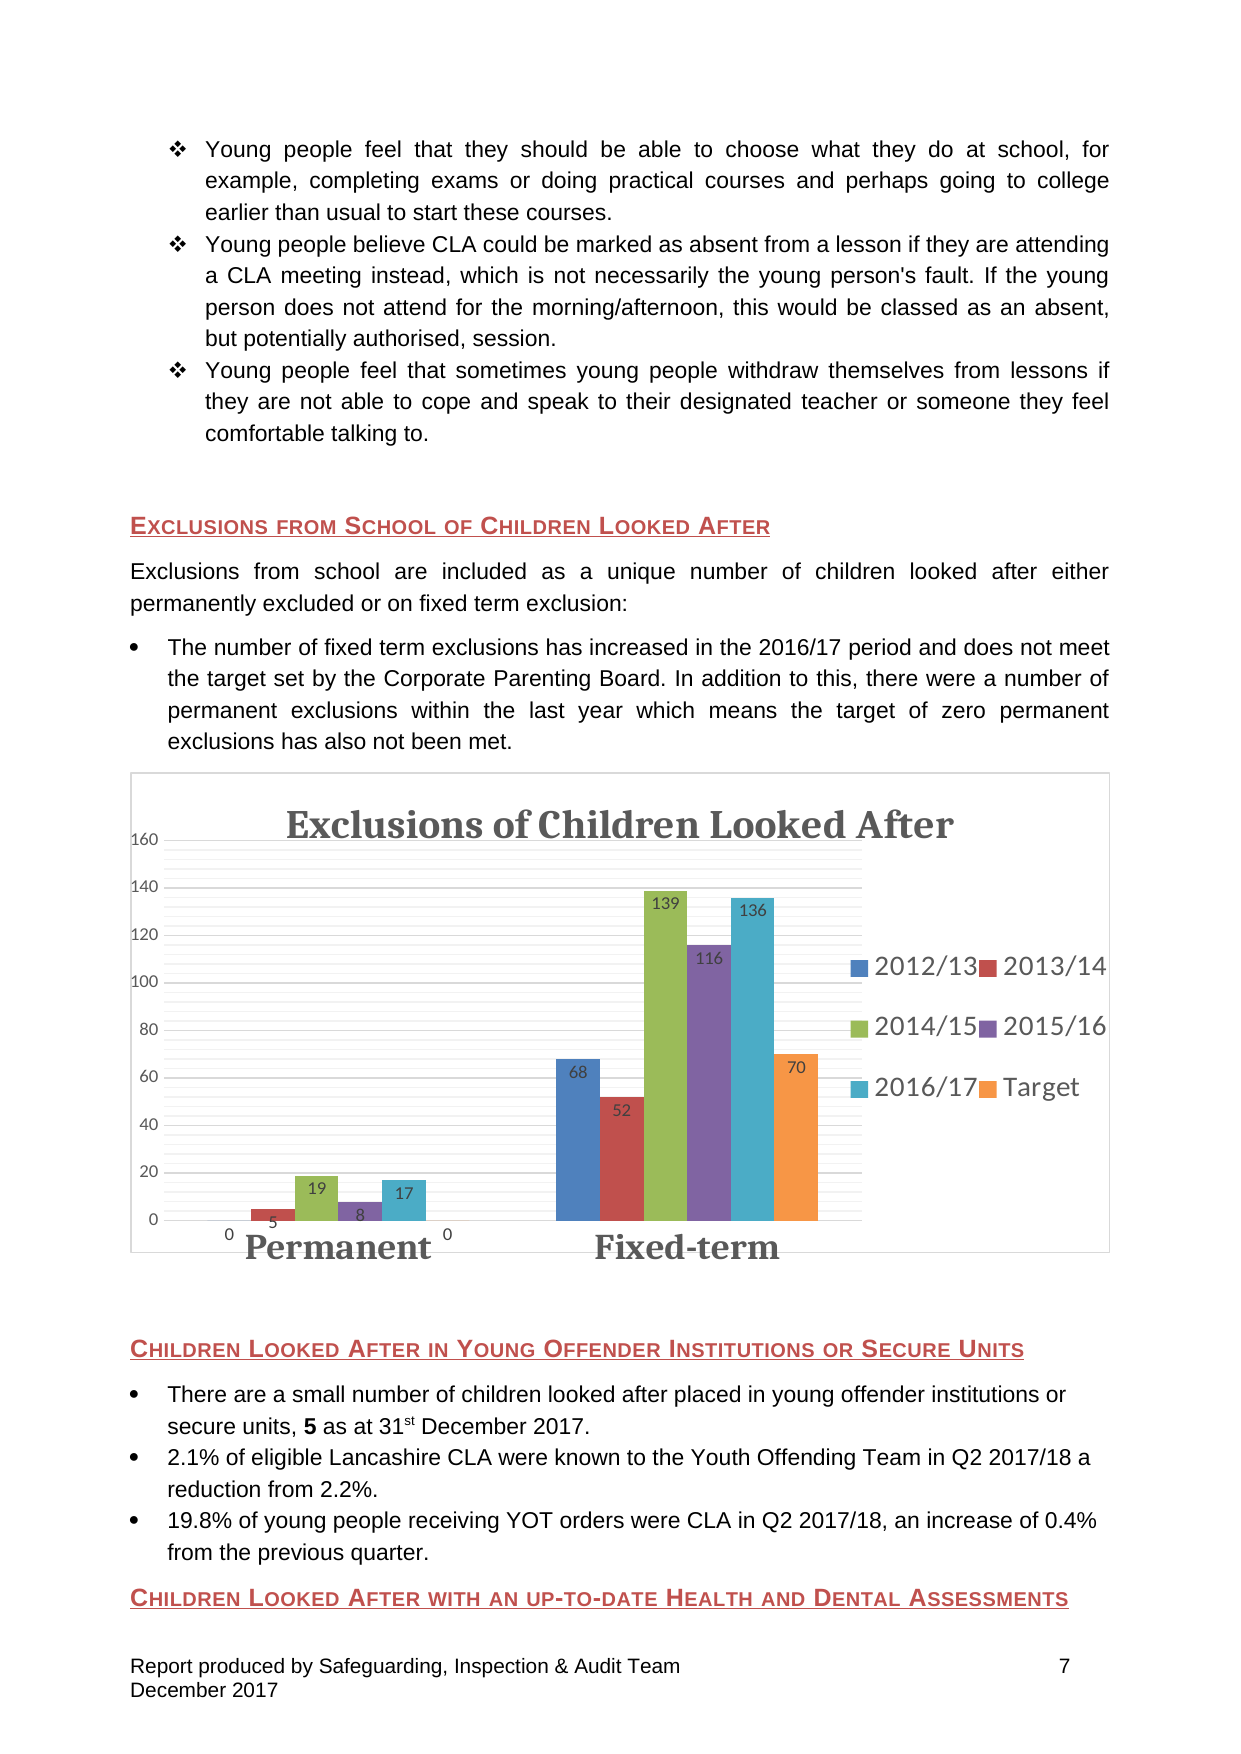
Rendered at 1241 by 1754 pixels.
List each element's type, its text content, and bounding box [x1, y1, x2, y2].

text Exclusions from school are included as a unique number of children looked after either permanently excluded or on fixed term exclusion: [130, 558, 1110, 616]
text Children Looked After with an up-to-date Health and Dental Assessments [130, 1583, 1110, 1612]
list Young people feel that sometimes young people withdraw themselves from lessons if they are not able to cope and speak to their designated teacher or someone they feel comfortable talking to. [167, 357, 1110, 446]
text Exclusions from School of Children Looked After [130, 511, 1110, 540]
list 2.1% of eligible Lancashire CLA were known to the Youth Offending Team in Q2 2017/18 a reduction from 2.2%. [130, 1444, 1110, 1502]
list 19.8% of young people receiving YOT orders were CLA in Q2 2017/18, an increase of 0.4% from the previous quarter. [130, 1507, 1110, 1565]
text Children Looked After in Young Offender Institutions or Secure Units [130, 1334, 1110, 1363]
list The number of fixed term exclusions has increased in the 2016/17 period and does not meet the target set by the Corporate Parenting Board. In addition to this, there were a number of permanent exclusions within the last year which means the target of zero permanent exclusions has also not been met. [130, 633, 1110, 754]
list Young people feel that they should be able to choose what they do at school, for example, completing exams or doing practical courses and perhaps going to college earlier than usual to start these courses. [167, 136, 1110, 225]
list There are a small number of children looked after placed in young offender institutions or secure units, 5 as at 31st December 2017. [130, 1381, 1110, 1439]
list Young people believe CLA could be marked as absent from a lesson if they are attending a CLA meeting instead, which is not necessarily the young person's fault. If the young person does not attend for the morning/afternoon, this would be classed as an absent, but potentially authorised, session. [167, 231, 1110, 352]
